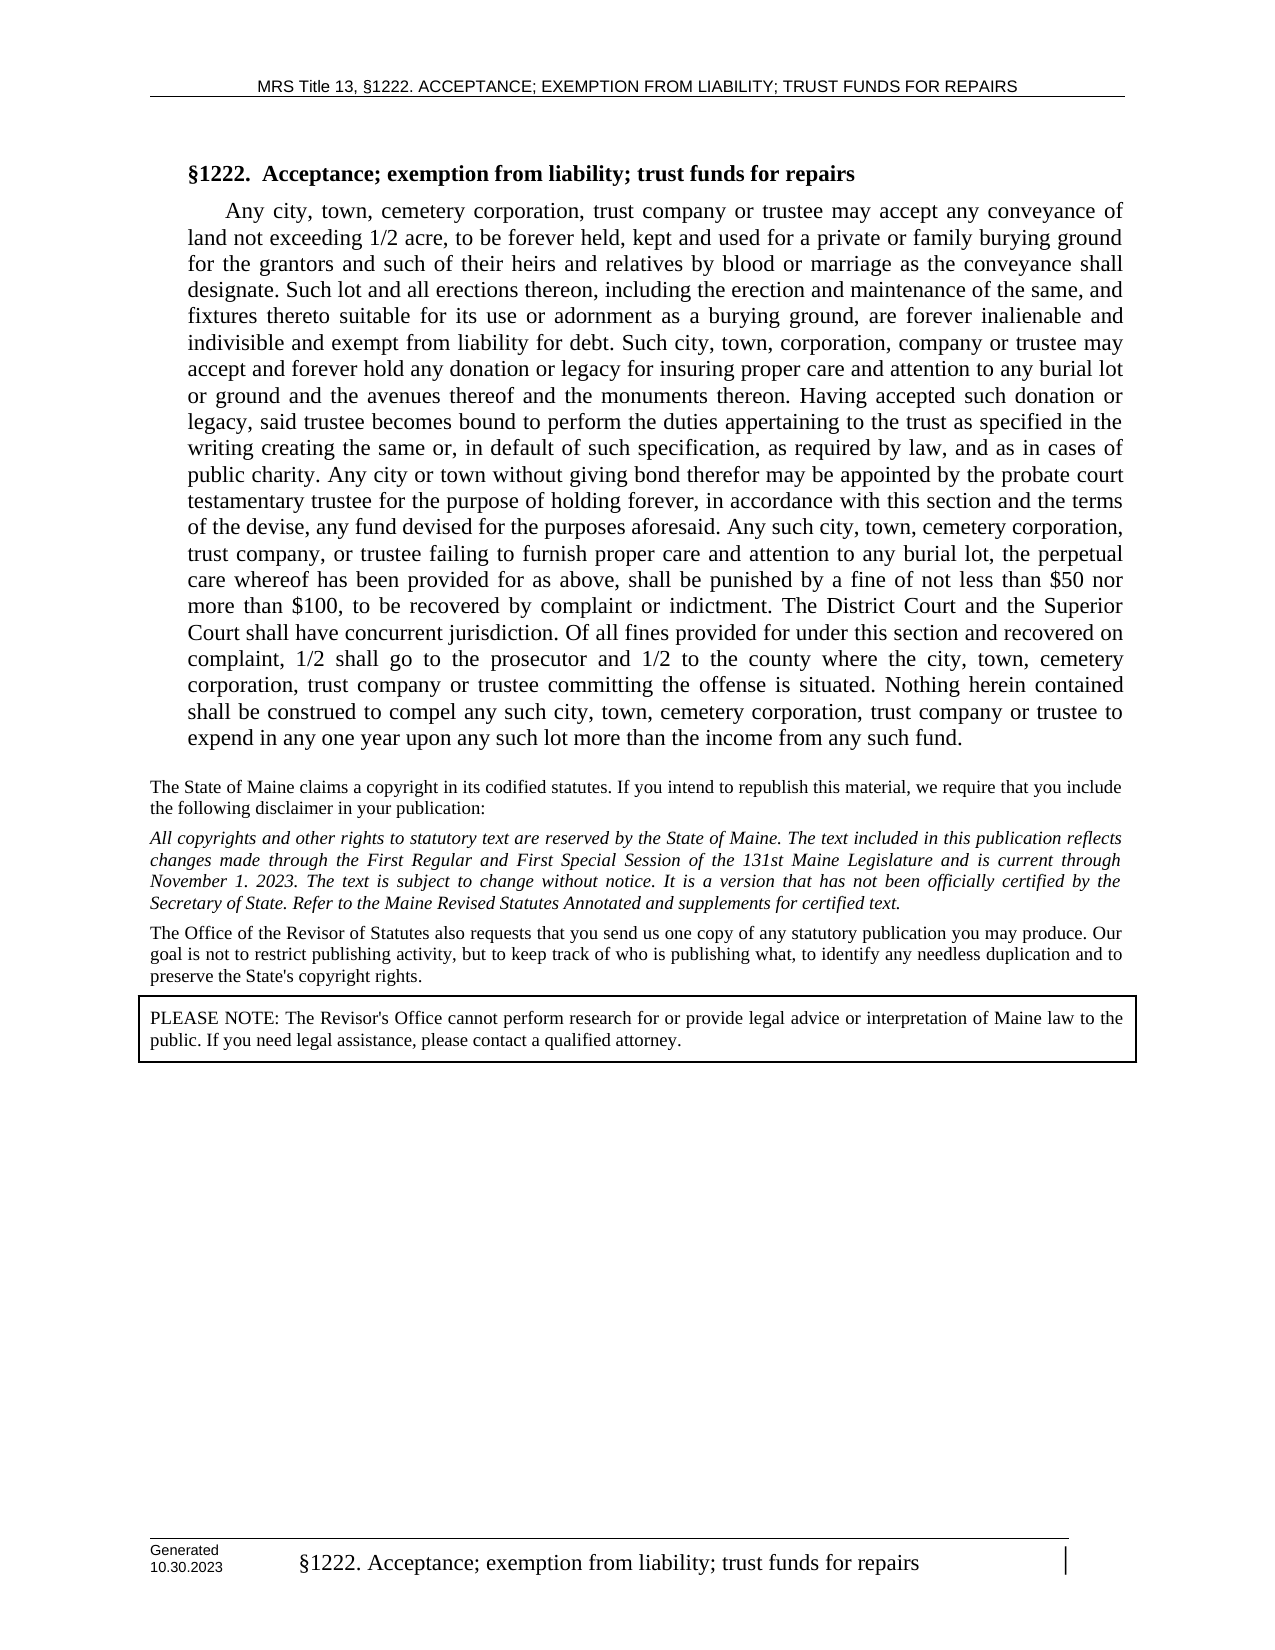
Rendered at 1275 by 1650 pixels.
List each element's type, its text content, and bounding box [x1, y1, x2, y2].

text PLEASE NOTE: The Revisor's Office cannot perform research for or provide legal advice or interpretation of Maine law to the public. If you need legal assistance, please contact a qualified attorney. [140, 997, 1135, 1061]
text All copyrights and other rights to statutory text are reserved by the State of Maine. The text included in this publication reflects changes made through the First Regular and First Special Session of the 131st Maine Legislature and is current through November 1. 2023 . The text is subject to change without notice. It is a version that has not been officially certified by the Secretary of State. Refer to the Maine Revised Statutes Annotated and supplements for certified text. [150, 827, 1125, 913]
text The Office of the Revisor of Statutes also requests that you send us one copy of any statutory publication you may produce. Our goal is not to restrict publishing activity, but to keep track of who is publishing what, to identify any needless duplication and to preserve the State's copyright rights. [150, 922, 1125, 986]
text Any city, town, cemetery corporation, trust company or trustee may accept any conveyance of land not exceeding 1/2 acre, to be forever held, kept and used for a private or family burying ground for the grantors and such of their heirs and relatives by blood or marriage as the conveyance shall designate. Such lot and all erections thereon, including the erection and maintenance of the same, and fixtures thereto suitable for its use or adornment as a burying ground, are forever inalienable and indivisible and exempt from liability for debt. Such city, town, corporation, company or trustee may accept and forever hold any donation or legacy for insuring proper care and attention to any burial lot or ground and the avenues thereof and the monuments thereon. Having accepted such donation or legacy, said trustee becomes bound to perform the duties appertaining to the trust as specified in the writing creating the same or, in default of such specification, as required by law, and as in cases of public charity. Any city or town without giving bond therefor may be appointed by the probate court testamentary trustee for the purpose of holding forever, in accordance with this section and the terms of the devise, any fund devised for the purposes aforesaid. Any such city, town, cemetery corporation, trust company, or trustee failing to furnish proper care and attention to any burial lot, the perpetual care whereof has been provided for as above, shall be punished by a fine of not less than $50 nor more than $100, to be recovered by complaint or indictment. The District Court and the Superior Court shall have concurrent jurisdiction. Of all fines provided for under this section and recovered on complaint, 1/2 shall go to the prosecutor and 1/2 to the county where the city, town, cemetery corporation, trust company or trustee committing the offense is situated. Nothing herein contained shall be construed to compel any such city, town, cemetery corporation, trust company or trustee to expend in any one year upon any such lot more than the income from any such fund. [187, 197, 1125, 751]
text §1222. Acceptance; exemption from liability; trust funds for repairs [187, 160, 1125, 187]
text The State of Maine claims a copyright in its codified statutes. If you intend to republish this material, we require that you include the following disclaimer in your publication: [150, 776, 1125, 819]
